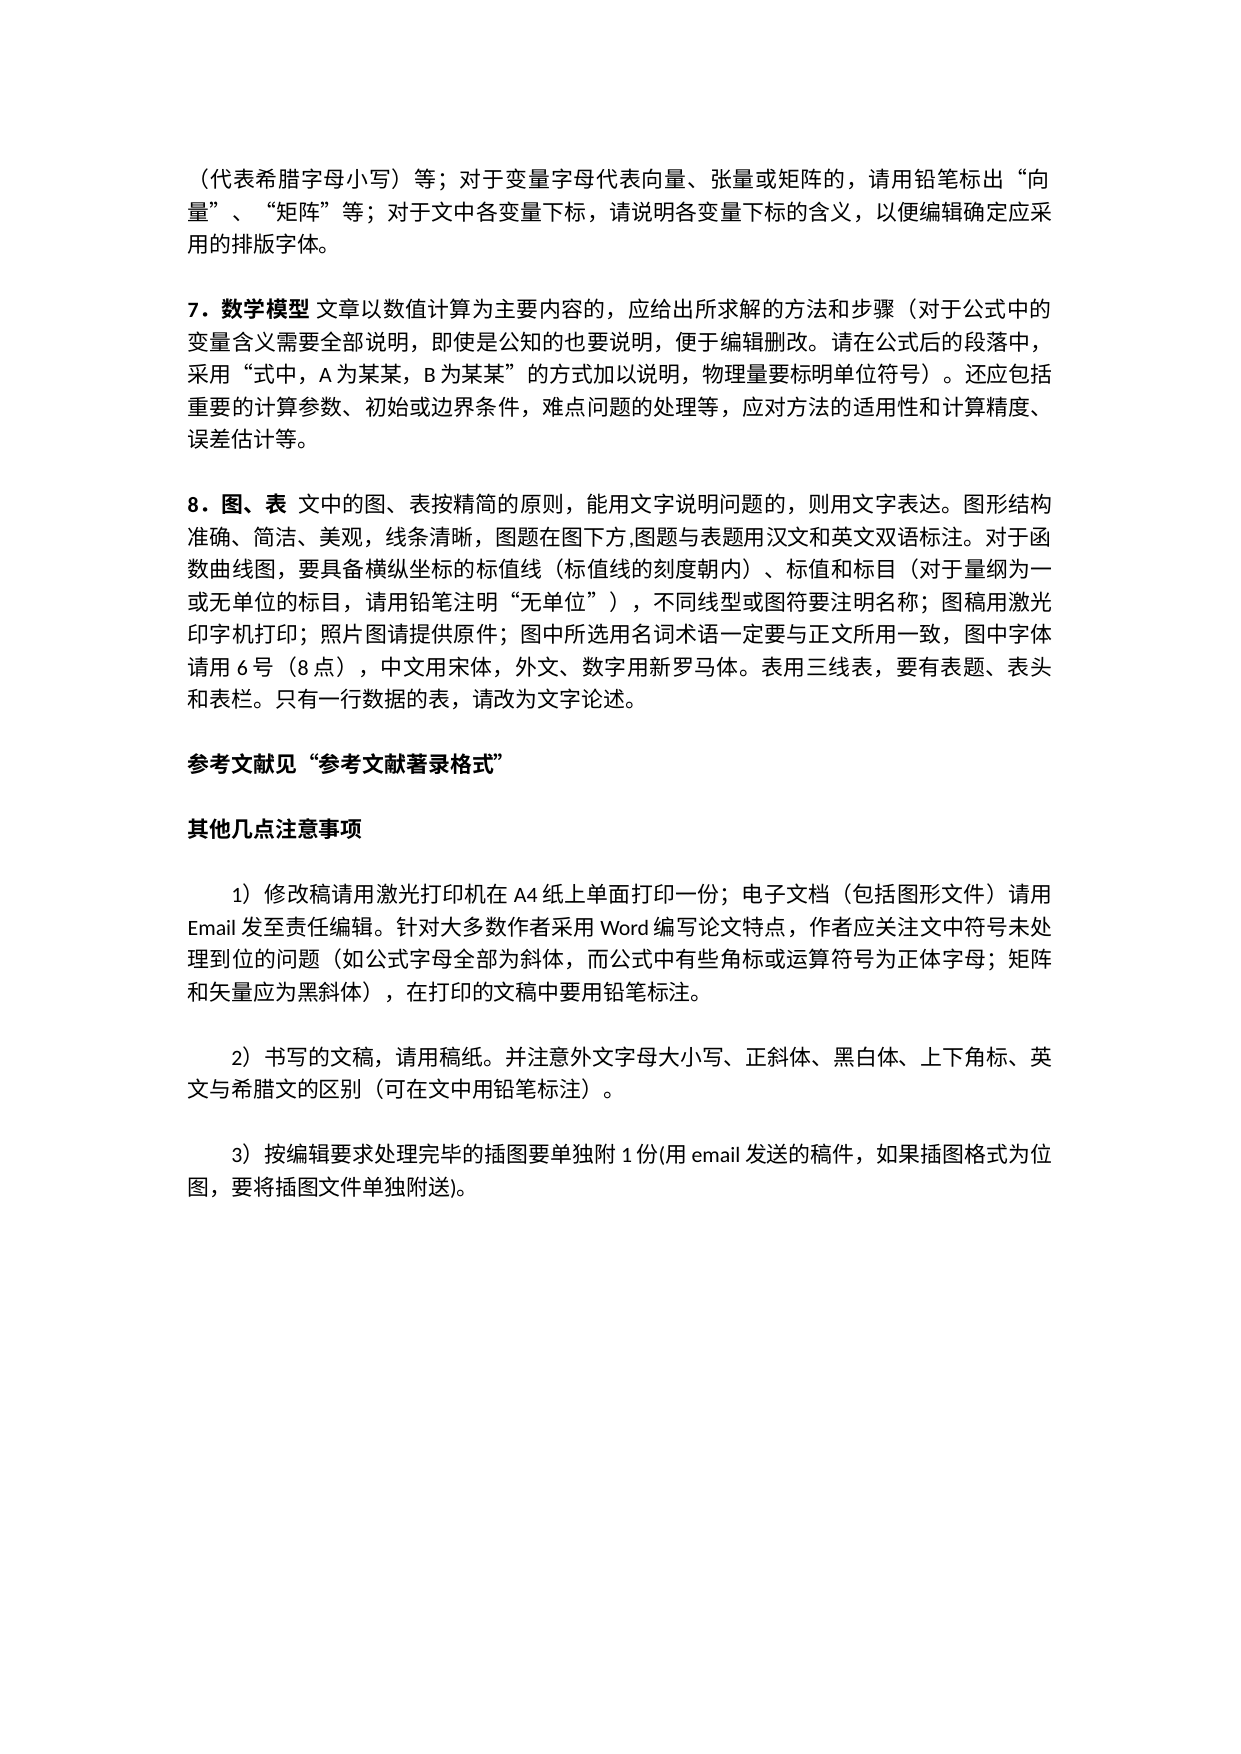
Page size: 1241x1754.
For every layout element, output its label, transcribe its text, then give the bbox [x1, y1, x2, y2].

text 参考文献见“参考文献著录格式” [187, 747, 1053, 779]
text 7．数学模型 文章以数值计算为主要内容的，应给出所求解的方法和步骤（对于公式中的变量含义需要全部说明，即使是公知的也要说明，便于编辑删改。请在公式后的段落中，采用“式中，A为某某，B为某某”的方式加以说明，物理量要标明单位符号）。还应包括重要的计算参数、初始或边界条件，难点问题的处理等，应对方法的适用性和计算精度、误差估计等。 [187, 292, 1053, 454]
text 2）书写的文稿，请用稿纸。并注意外文字母大小写、正斜体、黑白体、上下角标、英文与希腊文的区别（可在文中用铅笔标注）。 [187, 1039, 1053, 1104]
text 3）按编辑要求处理完毕的插图要单独附1份(用email发送的稿件，如果插图格式为位图，要将插图文件单独附送)。 [187, 1137, 1053, 1202]
text 1）修改稿请用激光打印机在A4纸上单面打印一份；电子文档（包括图形文件）请用Email发至责任编辑。针对大多数作者采用Word编写论文特点，作者应关注文中符号未处理到位的问题（如公式字母全部为斜体，而公式中有些角标或运算符号为正体字母；矩阵和矢量应为黑斜体），在打印的文稿中要用铅笔标注。 [187, 877, 1053, 1007]
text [187, 162, 1053, 259]
text 8．图、表 文中的图、表按精简的原则，能用文字说明问题的，则用文字表达。图形结构准确、简洁、美观，线条清晰，图题在图下方,图题与表题用汉文和英文双语标注。对于函数曲线图，要具备横纵坐标的标值线（标值线的刻度朝内）、标值和标目（对于量纲为一或无单位的标目，请用铅笔注明“无单位”），不同线型或图符要注明名称；图稿用激光印字机打印；照片图请提供原件；图中所选用名词术语一定要与正文所用一致，图中字体请用6号（8点），中文用宋体，外文、数字用新罗马体。表用三线表，要有表题、表头和表栏。只有一行数据的表，请改为文字论述。 [187, 487, 1053, 714]
text 其他几点注意事项 [187, 812, 1053, 844]
